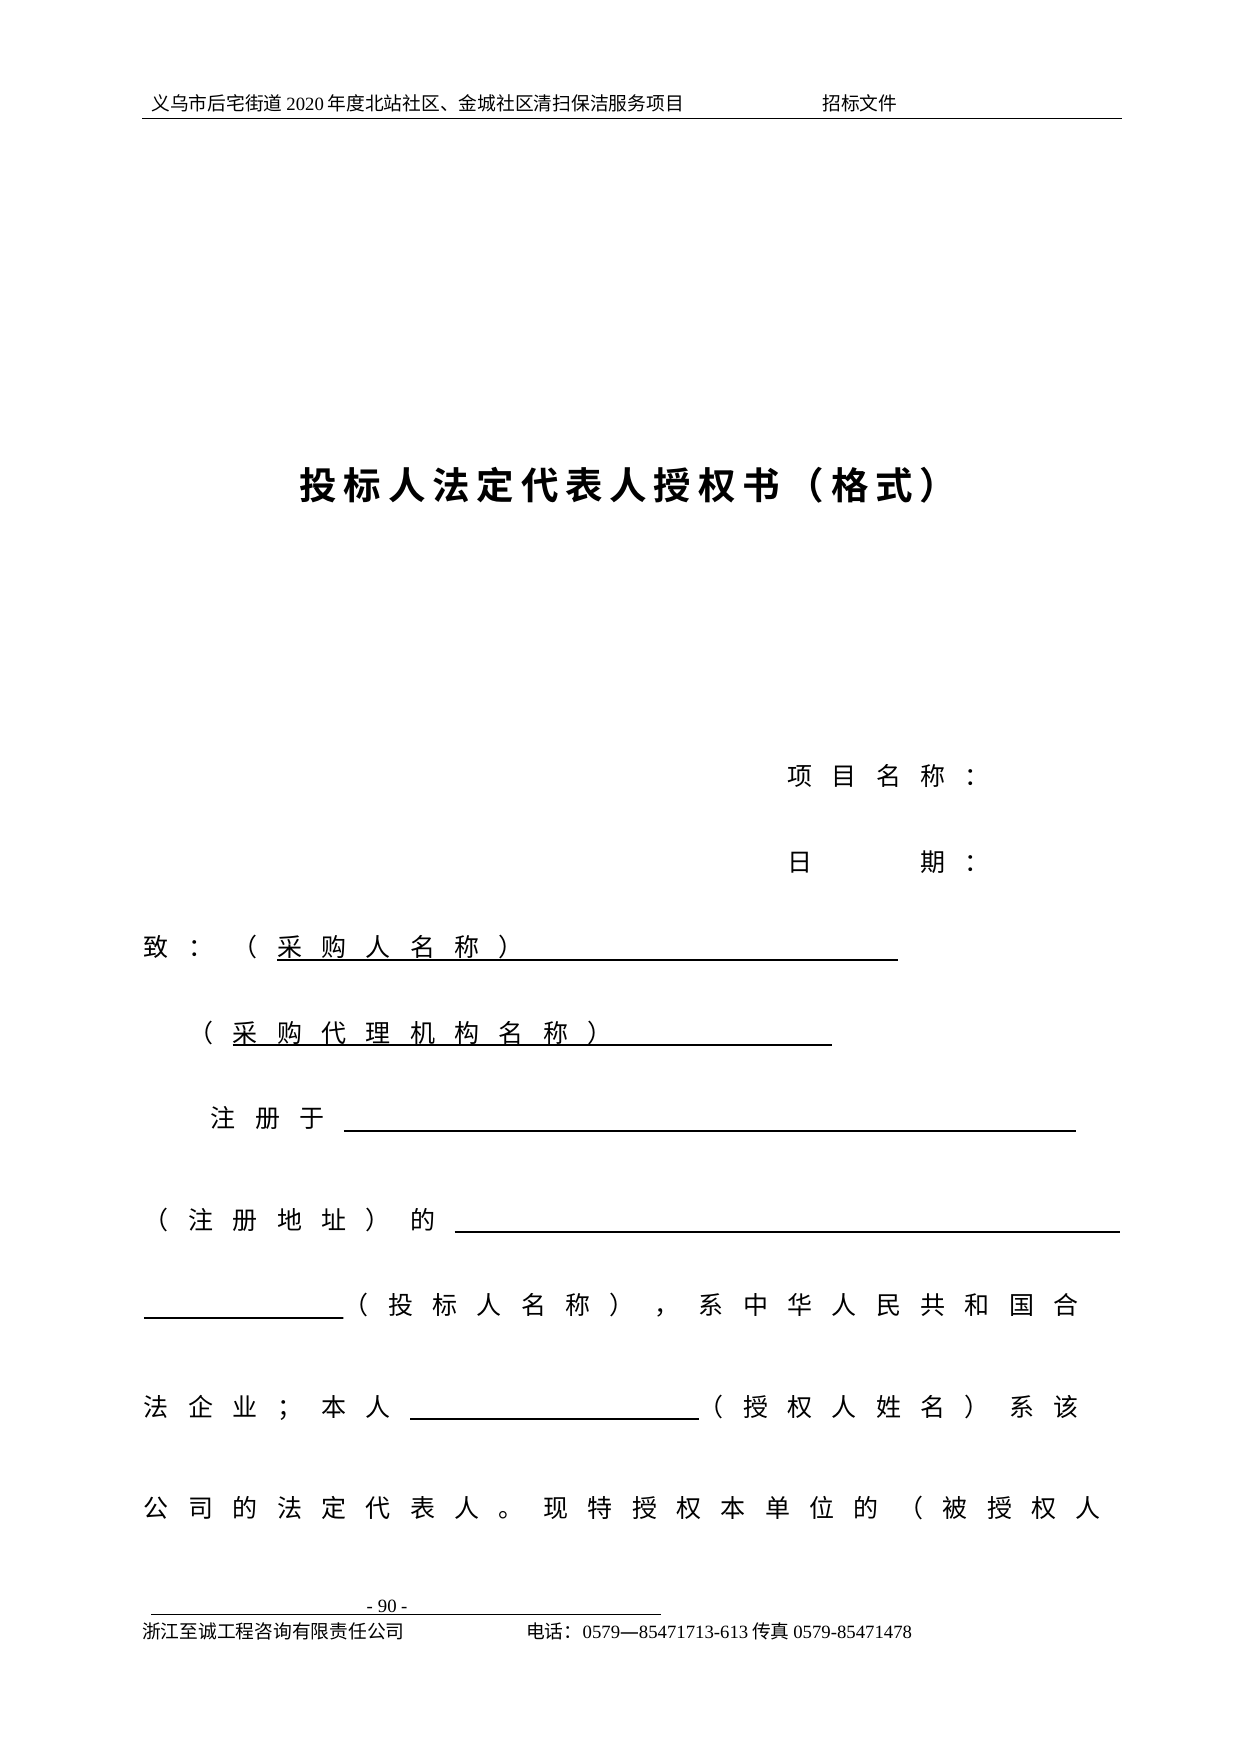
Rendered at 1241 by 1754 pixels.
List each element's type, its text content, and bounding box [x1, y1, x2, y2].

text 项目名称： [144, 741, 1120, 808]
text 致：（采购人名称） [144, 912, 1120, 979]
text （采购代理机构名称） [144, 998, 1120, 1065]
text 注册于 （注册地址）的 [144, 1083, 1120, 1252]
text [144, 1270, 1120, 1540]
text 投标人法定代表人授权书（格式） [144, 450, 1120, 517]
text 日 期： [144, 826, 1120, 894]
